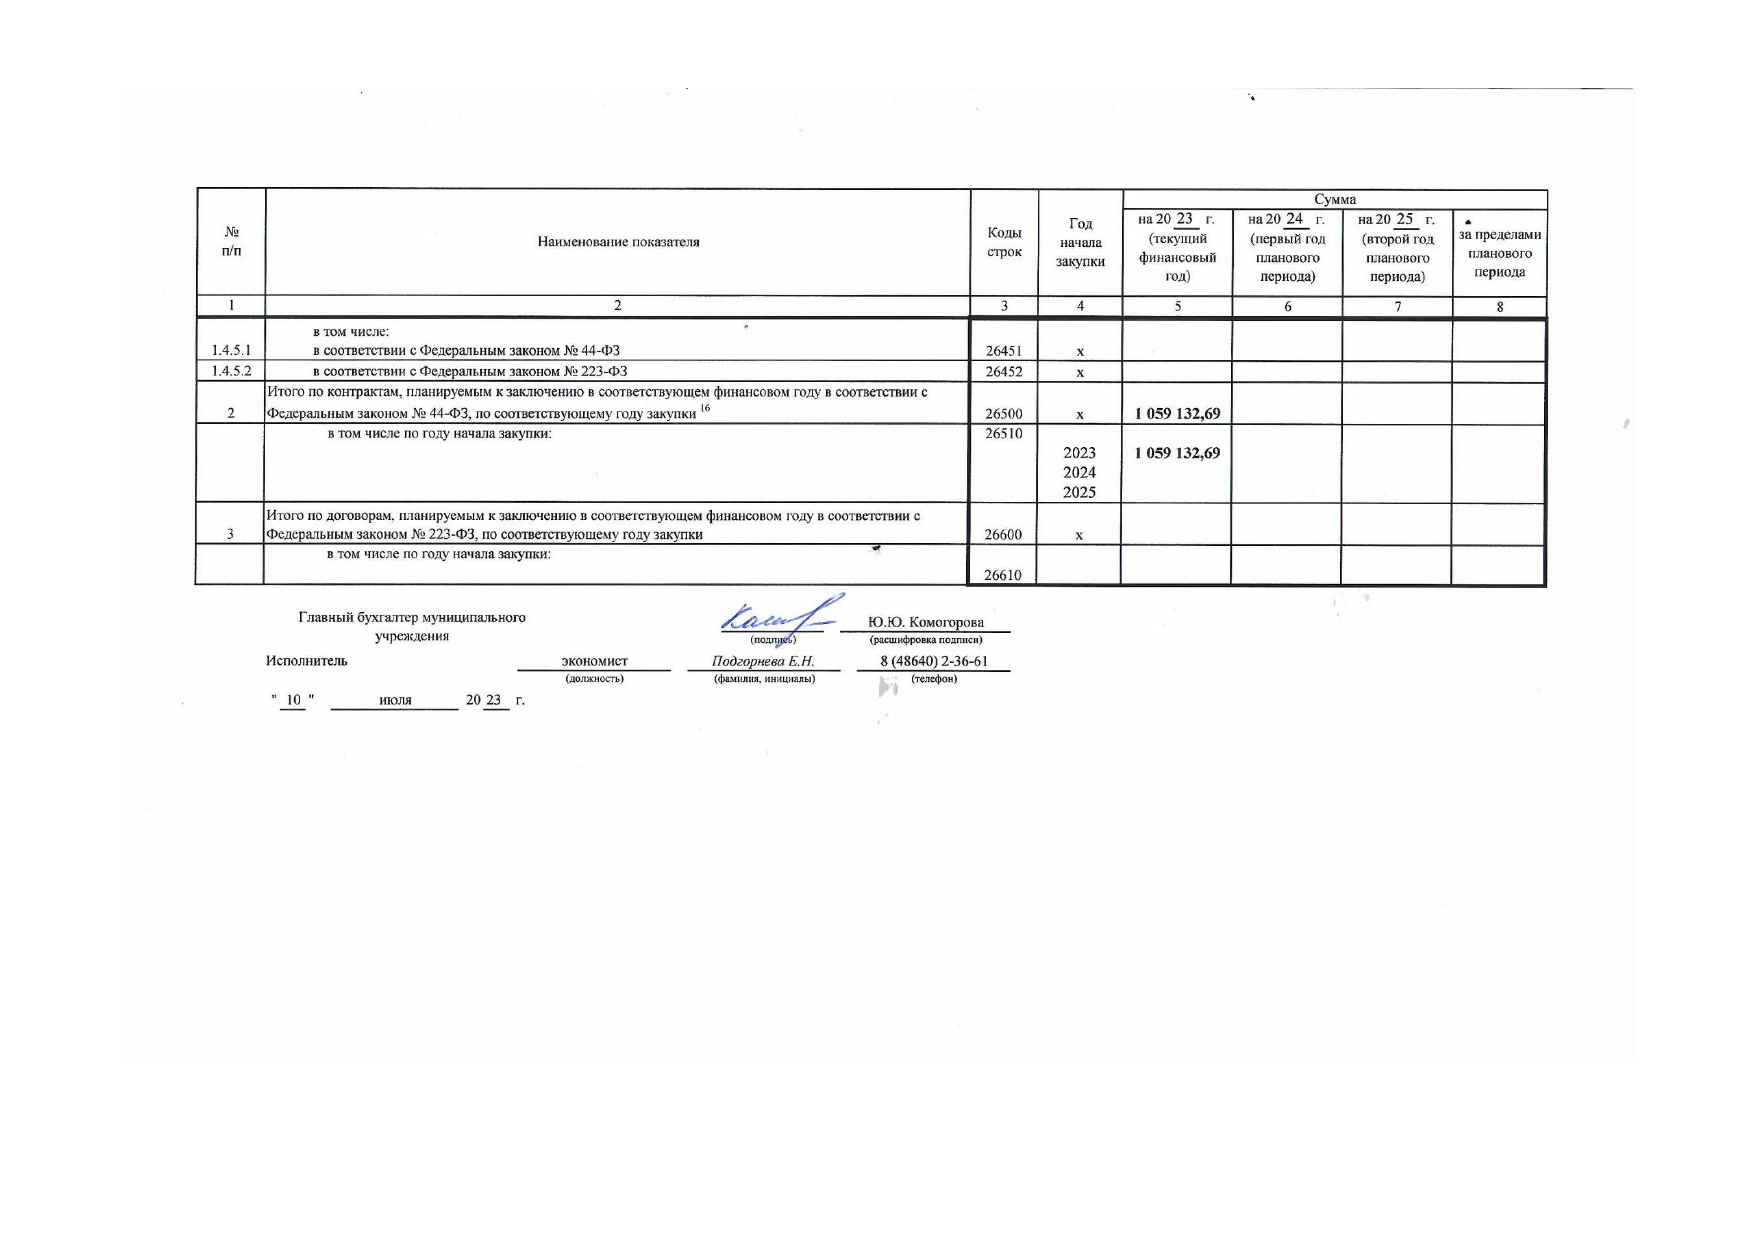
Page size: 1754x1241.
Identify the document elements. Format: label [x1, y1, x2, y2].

picture [118, 88, 1636, 1063]
